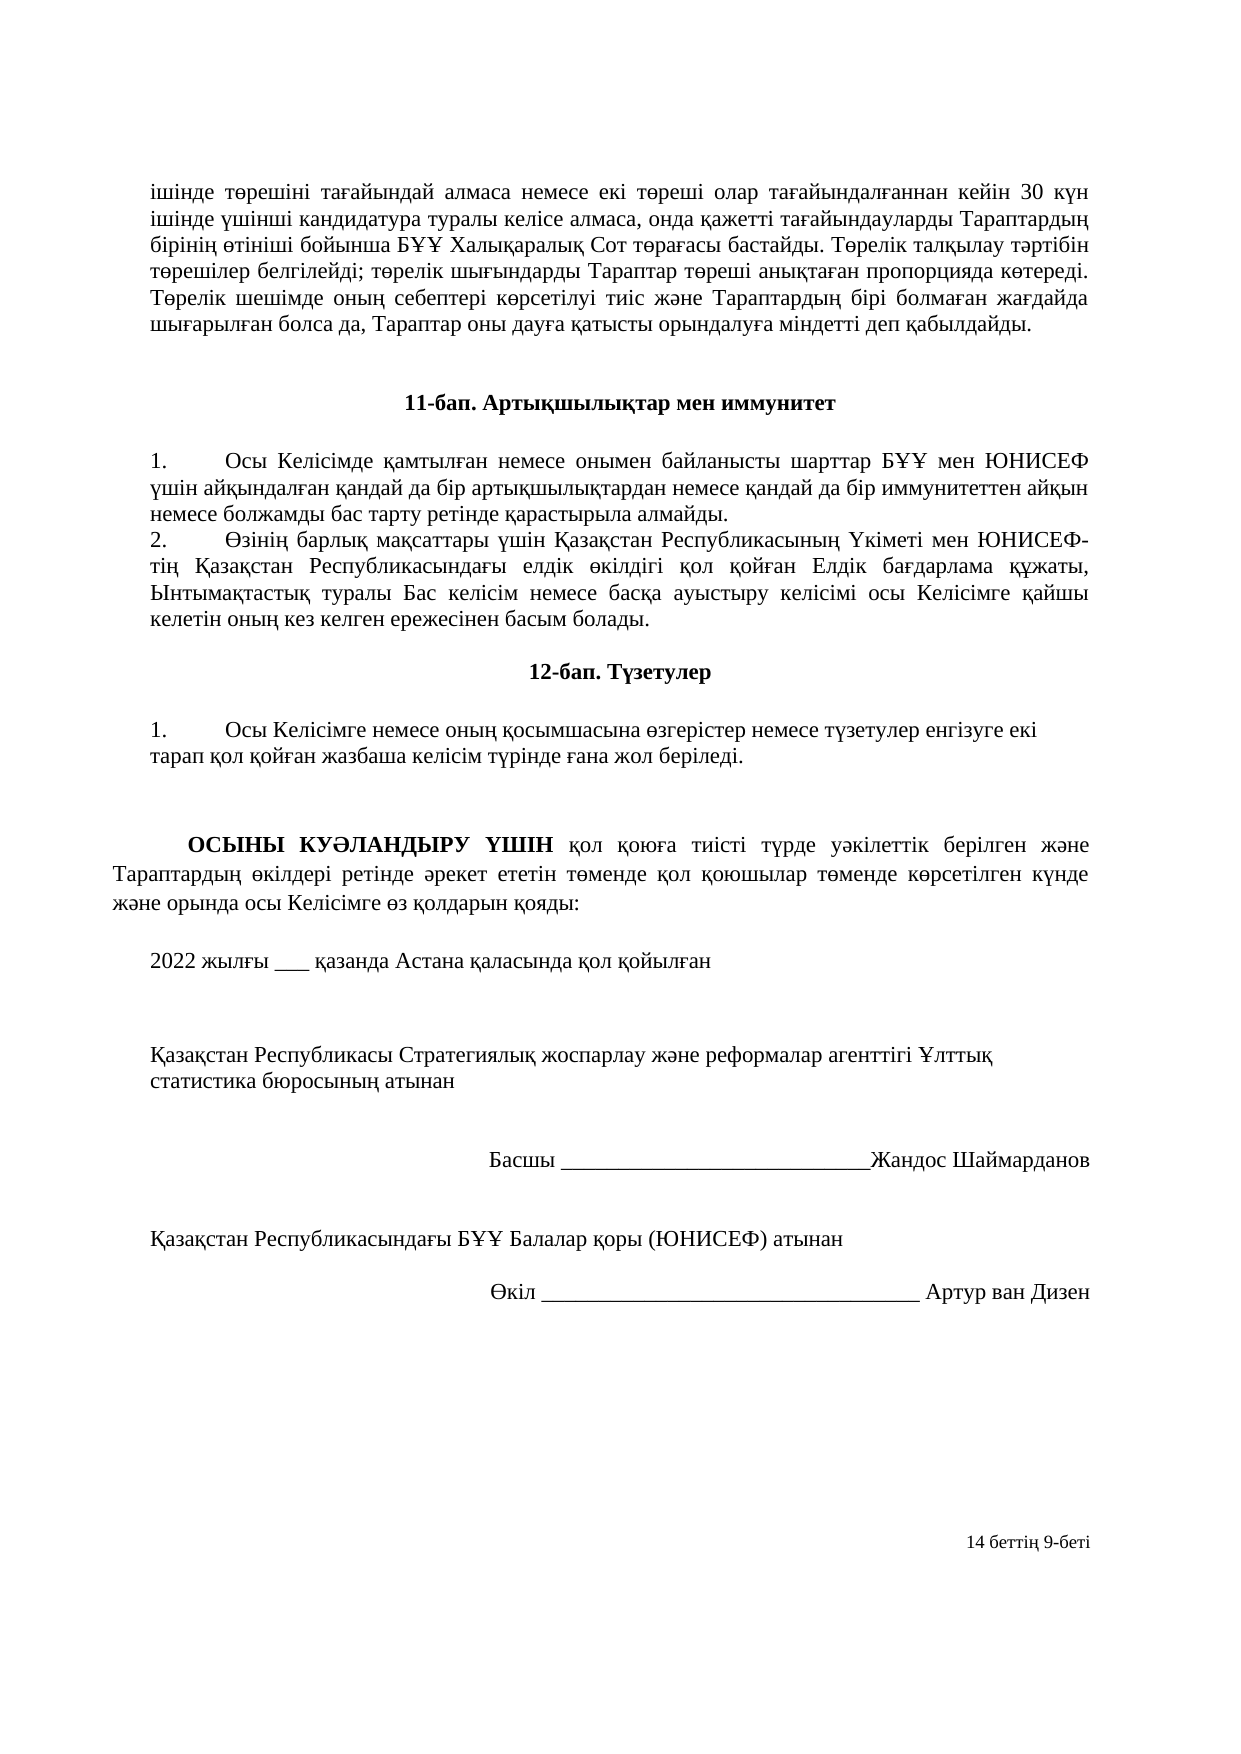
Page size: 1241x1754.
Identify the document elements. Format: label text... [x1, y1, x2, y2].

text Өкіл _________________________________ Артур ван Дизен [150, 1278, 1090, 1304]
text Қазақстан Республикасы Стратегиялық жоспарлау және реформалар агенттігі Ұлттық статистика бюросының атынан [150, 1041, 1090, 1094]
text Қазақстан Республикасындағы БҰҰ Балалар қоры (ЮНИСЕФ) атынан [150, 1225, 1090, 1252]
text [150, 178, 1090, 337]
text 1. Осы Келісімде қамтылған немесе онымен байланысты шарттар БҰҰ мен ЮНИСЕФ үшін айқындалған қандай да бір артықшылықтардан немесе қандай да бір иммунитеттен айқын немесе болжамды бас тарту ретінде қарастырыла алмайды. [150, 447, 1090, 526]
text 12-бап. Түзетулер [150, 658, 1090, 684]
text ОСЫНЫ КУӘЛАНДЫРУ ҮШІН қол қоюға тиісті түрде уәкілеттік берілген және Тараптардың өкілдері ретінде әрекет ететін төменде қол қоюшылар төменде көрсетілген күнде және орында осы Келісімге өз қолдарын қояды: [112, 831, 1090, 915]
text 11-бап. Артықшылықтар мен иммунитет [150, 389, 1090, 416]
text 1. Осы Келісімге немесе оның қосымшасына өзгерістер немесе түзетулер енгізуге екі тарап қол қойған жазбаша келісім түрінде ғана жол беріледі. [150, 716, 1090, 768]
text 2. Өзінің барлық мақсаттары үшін Қазақстан Республикасының Үкіметі мен ЮНИСЕФ-тің Қазақстан Республикасындағы елдік өкілдігі қол қойған Елдік бағдарлама құжаты, Ынтымақтастық туралы Бас келісім немесе басқа ауыстыру келісімі осы Келісімге қайшы келетін оның кез келген ережесінен басым болады. [150, 526, 1090, 632]
subtitle 2022 жылғы ___ қазанда Астана қаласында қол қойылған [150, 947, 1090, 973]
text Басшы ___________________________Жандос Шаймарданов [150, 1146, 1090, 1173]
